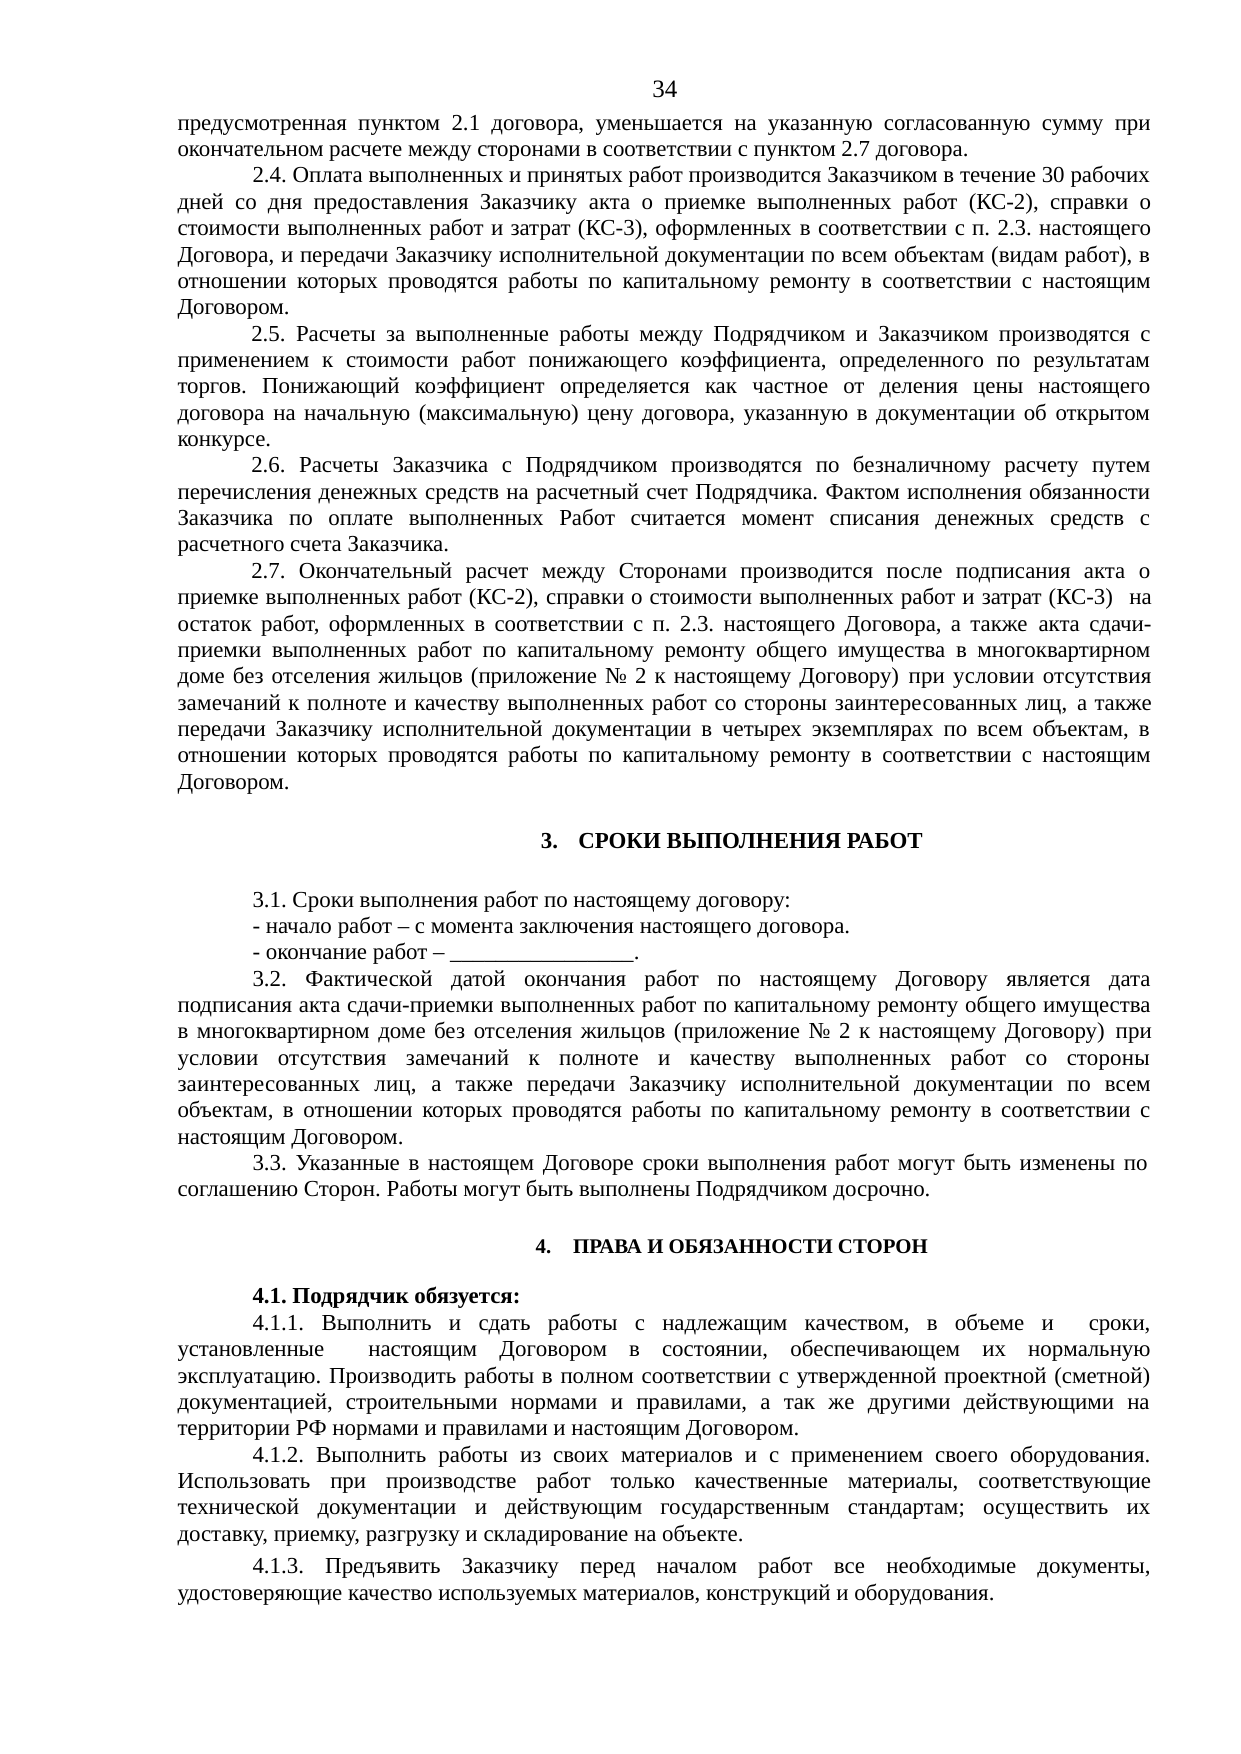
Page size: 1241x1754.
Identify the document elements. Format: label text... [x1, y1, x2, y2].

text 4.1. Подрядчик обязуется: [177, 1283, 1152, 1309]
text 4.1.1. Выполнить и сдать работы с надлежащим качеством, в объеме и сроки, установленные настоящим Договором в состоянии, обеспечивающем их нормальную эксплуатацию. Производить работы в полном соответствии с утвержденной проектной (сметной) документацией, строительными нормами и правилами, а так же другими действующими на территории РФ нормами и правилами и настоящим Договором. [177, 1309, 1152, 1441]
text 3.3. Указанные в настоящем Договоре сроки выполнения работ могут быть изменены по соглашению Сторон. Работы могут быть выполнены Подрядчиком досрочно. [177, 1149, 1149, 1202]
text 3.1. Сроки выполнения работ по настоящему договору: [177, 886, 1152, 912]
text 3.2. Фактической датой окончания работ по настоящему Договору является дата подписания акта сдачи-приемки выполненных работ по капитальному ремонту общего имущества в многоквартирном доме без отселения жильцов (приложение № 2 к настоящему Договору) при условии отсутствия замечаний к полноте и качеству выполненных работ со стороны заинтересованных лиц, а также передачи Заказчику исполнительной документации по всем объектам, в отношении которых проводятся работы по капитальному ремонту в соответствии с настоящим Договором. [177, 965, 1152, 1149]
text 2.4. Оплата выполненных и принятых работ производится Заказчиком в течение 30 рабочих дней со дня предоставления Заказчику акта о приемке выполненных работ (КС-2), справки о стоимости выполненных работ и затрат (КС-3), оформленных в соответствии с п. 2.3. настоящего Договора, и передачи Заказчику исполнительной документации по всем объектам (видам работ), в отношении которых проводятся работы по капитальному ремонту в соответствии с настоящим Договором. [177, 162, 1152, 320]
list ПРАВА И ОБЯЗАННОСТИ СТОРОН [312, 1234, 1152, 1258]
text - начало работ – с момента заключения настоящего договора. [177, 912, 1152, 938]
text 2.6. Расчеты Заказчика с Подрядчиком производятся по безналичному расчету путем перечисления денежных средств на расчетный счет Подрядчика. Фактом исполнения обязанности Заказчика по оплате выполненных Работ считается момент списания денежных средств с расчетного счета Заказчика. [177, 451, 1152, 557]
text 2.5. Расчеты за выполненные работы между Подрядчиком и Заказчиком производятся с применением к стоимости работ понижающего коэффициента, определенного по результатам торгов. Понижающий коэффициент определяется как частное от деления цены настоящего договора на начальную (максимальную) цену договора, указанную в документации об открытом конкурсе. [177, 320, 1152, 451]
text - окончание работ – ________________. [177, 938, 1152, 965]
text 4.1.3. Предъявить Заказчику перед началом работ все необходимые документы, удостоверяющие качество используемых материалов, конструкций и оборудования. [177, 1552, 1152, 1605]
list СРОКИ ВЫПОЛНЕНИЯ РАБОТ [312, 827, 1152, 853]
text 2.7. Окончательный расчет между Сторонами производится после подписания акта о приемке выполненных работ (КС-2), справки о стоимости выполненных работ и затрат (КС-3) на остаток работ, оформленных в соответствии с п. 2.3. настоящего Договора, а также акта сдачи-приемки выполненных работ по капитальному ремонту общего имущества в многоквартирном доме без отселения жильцов (приложение № 2 к настоящему Договору) при условии отсутствия замечаний к полноте и качеству выполненных работ со стороны заинтересованных лиц, а также передачи Заказчику исполнительной документации в четырех экземплярах по всем объектам, в отношении которых проводятся работы по капитальному ремонту в соответствии с настоящим Договором. [177, 557, 1152, 794]
text 4.1.2. Выполнить работы из своих материалов и с применением своего оборудования. Использовать при производстве работ только качественные материалы, соответствующие технической документации и действующим государственным стандартам; осуществить их доставку, приемку, разгрузку и складирование на объекте. [177, 1441, 1152, 1546]
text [177, 109, 1152, 162]
